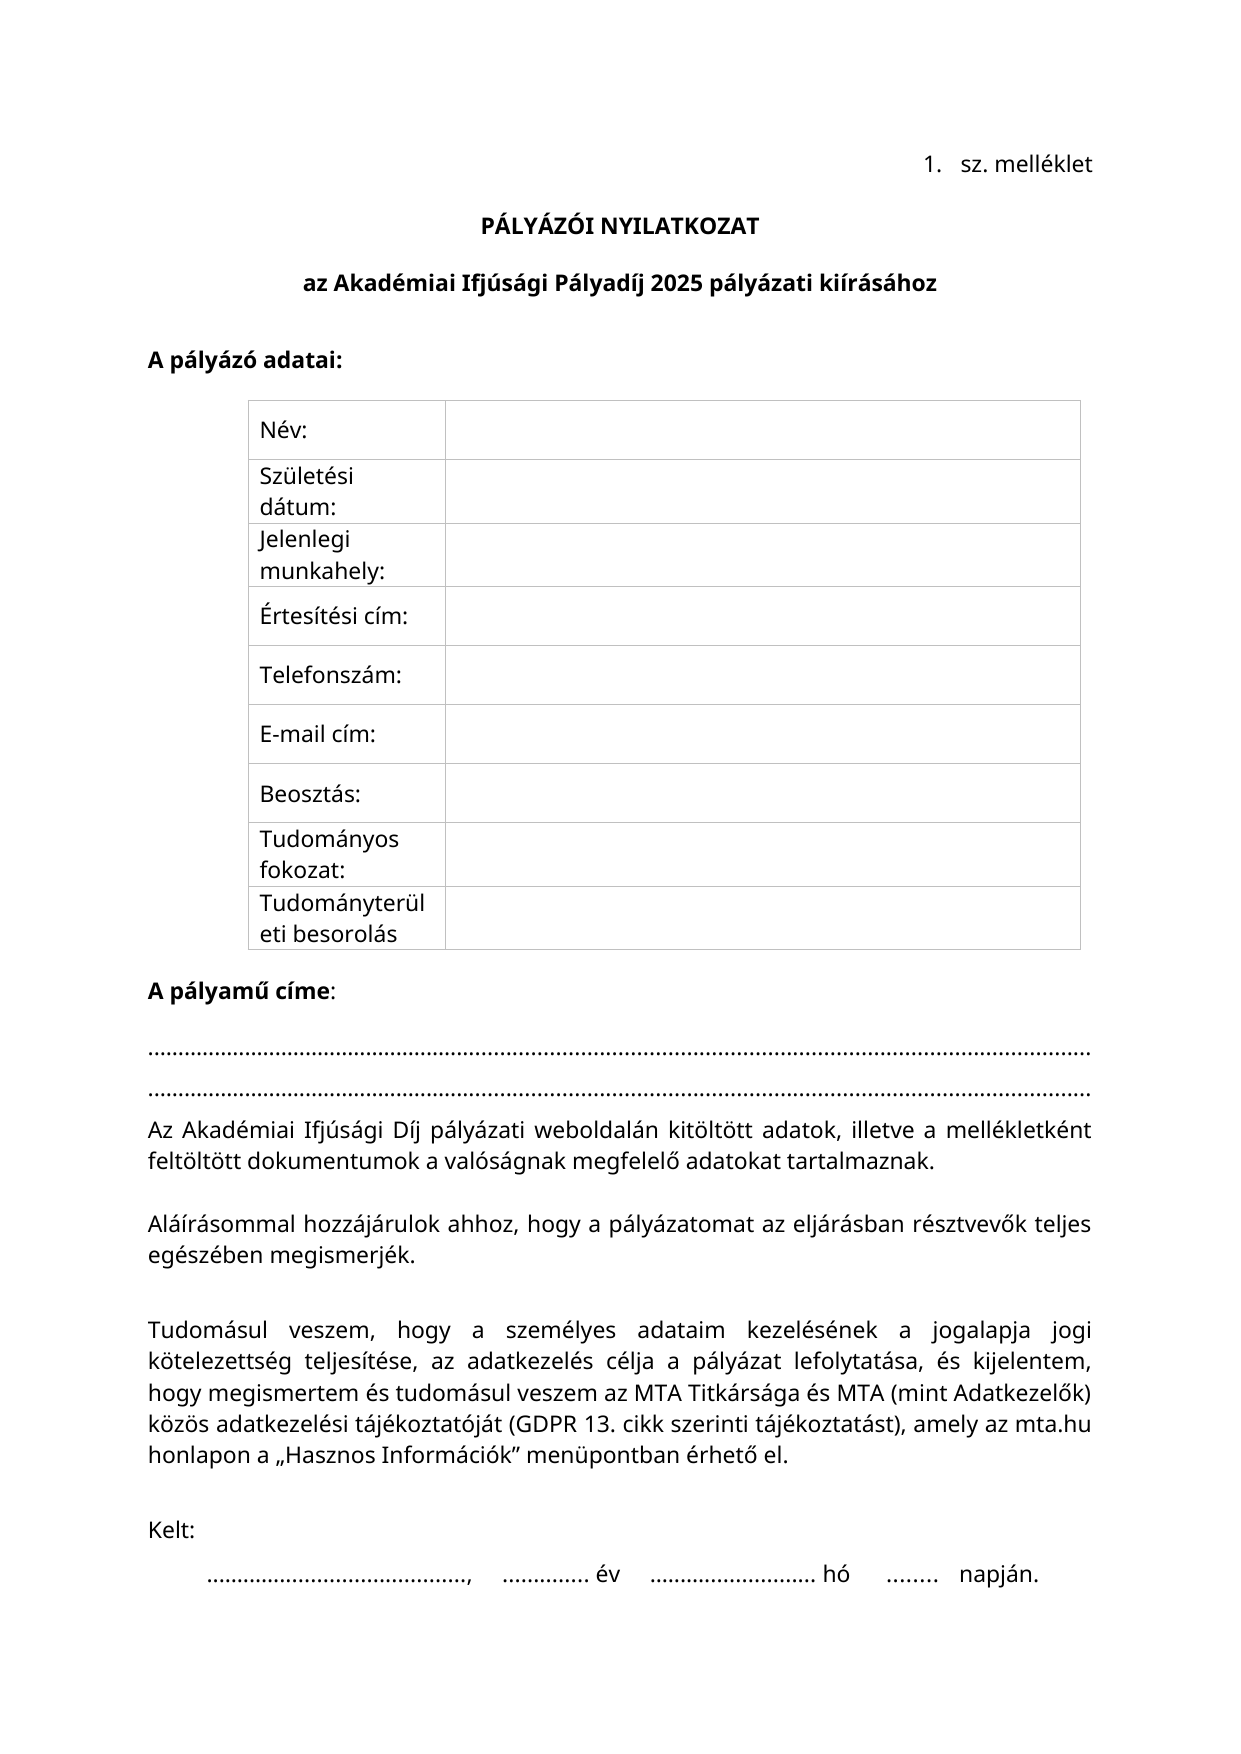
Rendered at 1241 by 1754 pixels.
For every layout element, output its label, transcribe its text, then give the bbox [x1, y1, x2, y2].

text A pályamű címe: [148, 975, 1093, 1007]
table_cell [446, 460, 1080, 522]
table_cell Beosztás: [249, 764, 445, 822]
table_cell Jelenlegi munkahely: [249, 524, 445, 586]
table_cell Születési dátum: [249, 460, 445, 522]
table_cell [446, 823, 1080, 886]
table_cell Telefonszám: [249, 646, 445, 704]
text , év hó napján. [148, 1558, 1093, 1589]
table_cell [446, 587, 1080, 645]
list sz. melléklet [185, 148, 1093, 179]
text Tudomásul veszem, hogy a személyes adataim kezelésének a jogalapja jogi kötelezettség teljesítése, az adatkezelés célja a pályázat lefolytatása, és kijelentem, hogy megismertem és tudomásul veszem az MTA Titkársága és MTA (mint Adatkezelők) közös adatkezelési tájékoztatóját (GDPR 13. cikk szerinti tájékoztatást), amely az mta.hu honlapon a „Hasznos Információk” menüpontban érhető el. [148, 1314, 1093, 1470]
table_header [446, 401, 1080, 459]
table_cell Értesítési cím: [249, 587, 445, 645]
table_cell Tudományterületi besorolás [249, 887, 445, 949]
table_cell Tudományos fokozat: [249, 823, 445, 886]
text Kelt: [148, 1514, 1093, 1545]
table_cell [446, 646, 1080, 704]
table_cell [446, 705, 1080, 763]
table_cell [446, 887, 1080, 949]
table_cell [446, 524, 1080, 586]
table_cell E-mail cím: [249, 705, 445, 763]
table_cell [446, 764, 1080, 822]
text A pályázó adatai: [148, 343, 1093, 375]
text PÁLYÁZÓI NYILATKOZAT [148, 210, 1093, 241]
text Aláírásommal hozzájárulok ahhoz, hogy a pályázatomat az eljárásban résztvevők teljes egészében megismerjék. [148, 1208, 1093, 1270]
text az Akadémiai Ifjúsági Pályadíj 2025 pályázati kiírásához [148, 267, 1093, 298]
text Az Akadémiai Ifjúsági Díj pályázati weboldalán kitöltött adatok, illetve a mellékletként feltöltött dokumentumok a valóságnak megfelelő adatokat tartalmaznak. [148, 1114, 1093, 1177]
table_header Név: [249, 401, 445, 459]
